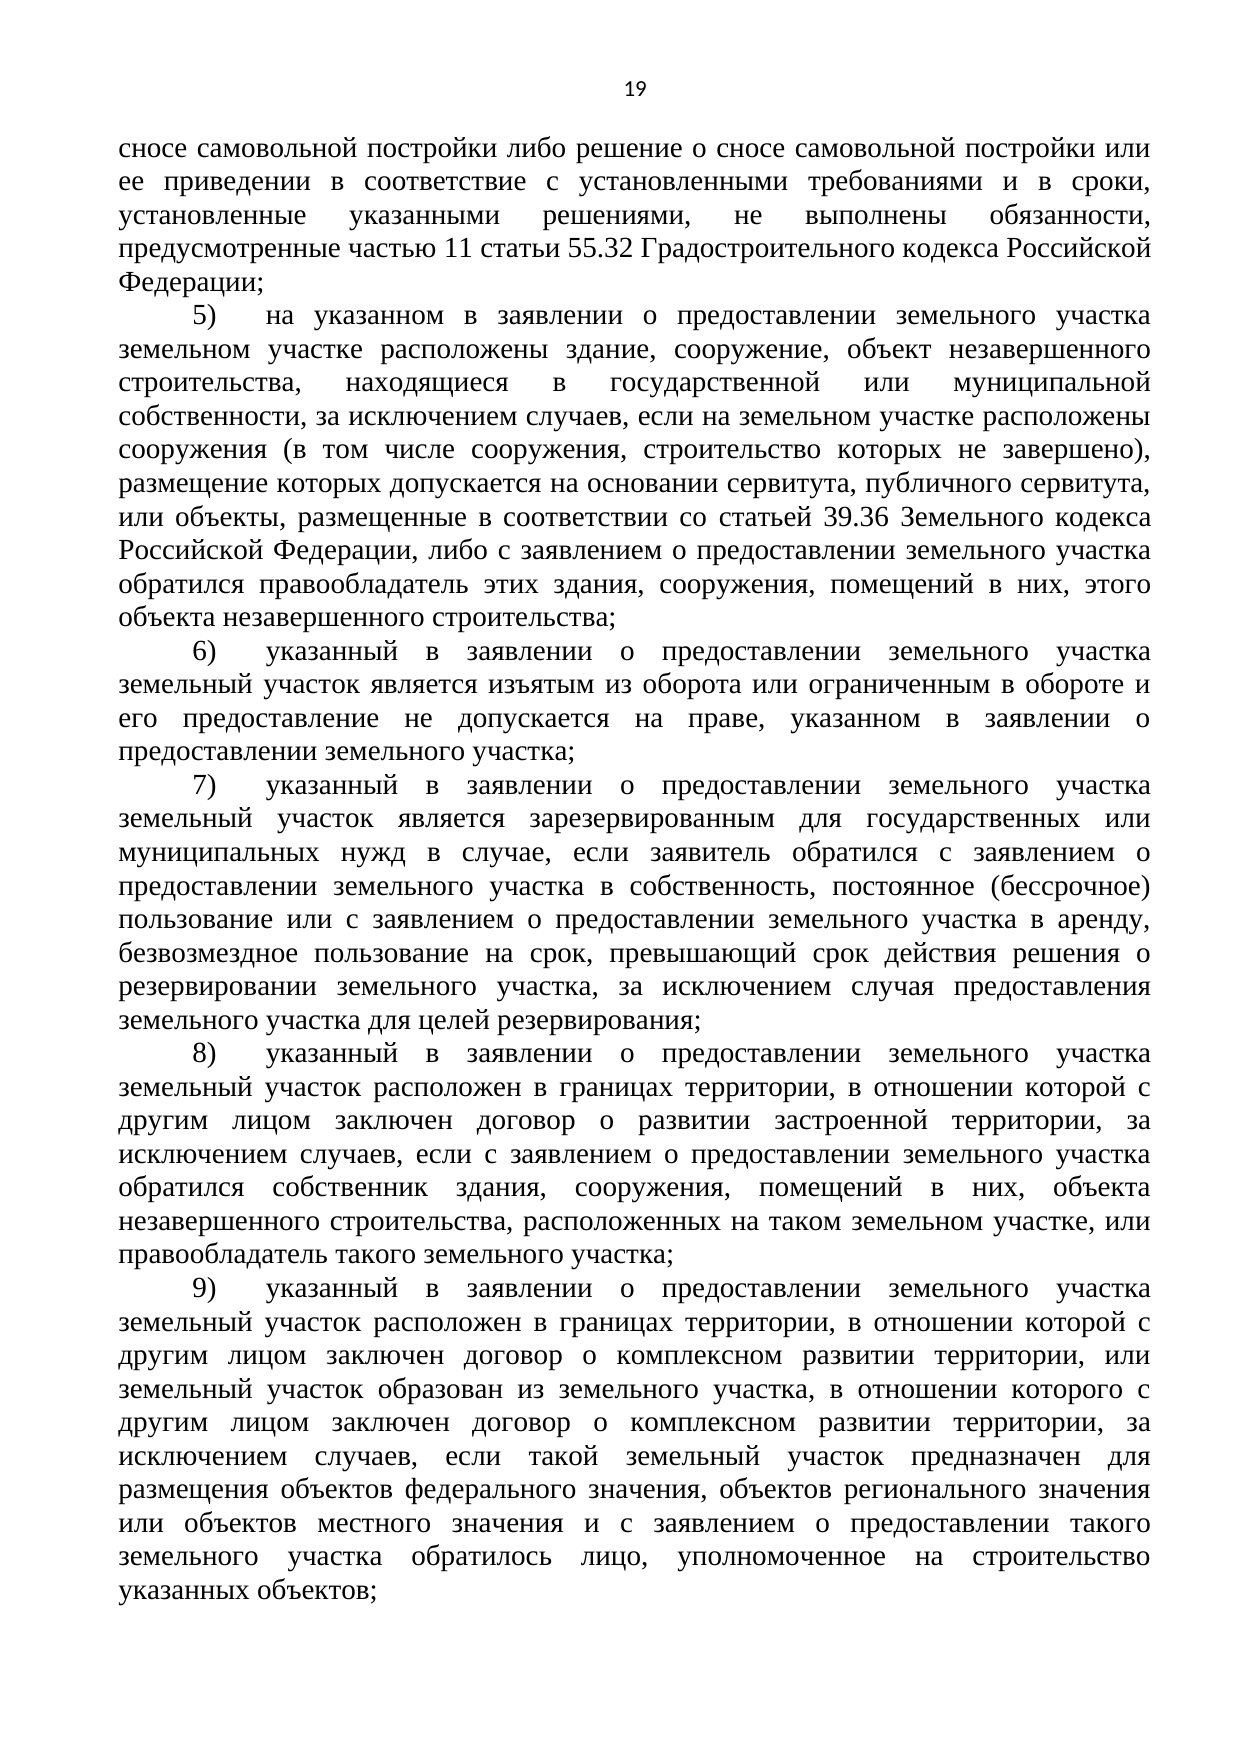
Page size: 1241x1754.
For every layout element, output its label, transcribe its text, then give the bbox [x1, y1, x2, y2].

list указанный в заявлении о предоставлении земельного участка земельный участок является зарезервированным для государственных или муниципальных нужд в случае, если заявитель обратился с заявлением о предоставлении земельного участка в собственность, постоянное (бессрочное) пользование или с заявлением о предоставлении земельного участка в аренду, безвозмездное пользование на срок, превышающий срок действия решения о резервировании земельного участка, за исключением случая предоставления земельного участка для целей резервирования; [118, 767, 1152, 1035]
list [118, 130, 1152, 297]
list на указанном в заявлении о предоставлении земельного участка земельном участке расположены здание, сооружение, объект незавершенного строительства, находящиеся в государственной или муниципальной собственности, за исключением случаев, если на земельном участке расположены сооружения (в том числе сооружения, строительство которых не завершено), размещение которых допускается на основании сервитута, публичного сервитута, или объекты, размещенные в соответствии со статьей 39.36 Земельного кодекса Российской Федерации, либо с заявлением о предоставлении земельного участка обратился правообладатель этих здания, сооружения, помещений в них, этого объекта незавершенного строительства; [118, 297, 1152, 633]
list указанный в заявлении о предоставлении земельного участка земельный участок расположен в границах территории, в отношении которой с другим лицом заключен договор о развитии застроенной территории, за исключением случаев, если с заявлением о предоставлении земельного участка обратился собственник здания, сооружения, помещений в них, объекта незавершенного строительства, расположенных на таком земельном участке, или правообладатель такого земельного участка; [118, 1035, 1152, 1270]
list указанный в заявлении о предоставлении земельного участка земельный участок расположен в границах территории, в отношении которой с другим лицом заключен договор о комплексном развитии территории, или земельный участок образован из земельного участка, в отношении которого с другим лицом заключен договор о комплексном развитии территории, за исключением случаев, если такой земельный участок предназначен для размещения объектов федерального значения, объектов регионального значения или объектов местного значения и с заявлением о предоставлении такого земельного участка обратилось лицо, уполномоченное на строительство указанных объектов; [118, 1270, 1152, 1606]
list указанный в заявлении о предоставлении земельного участка земельный участок является изъятым из оборота или ограниченным в обороте и его предоставление не допускается на праве, указанном в заявлении о предоставлении земельного участка; [118, 633, 1152, 767]
